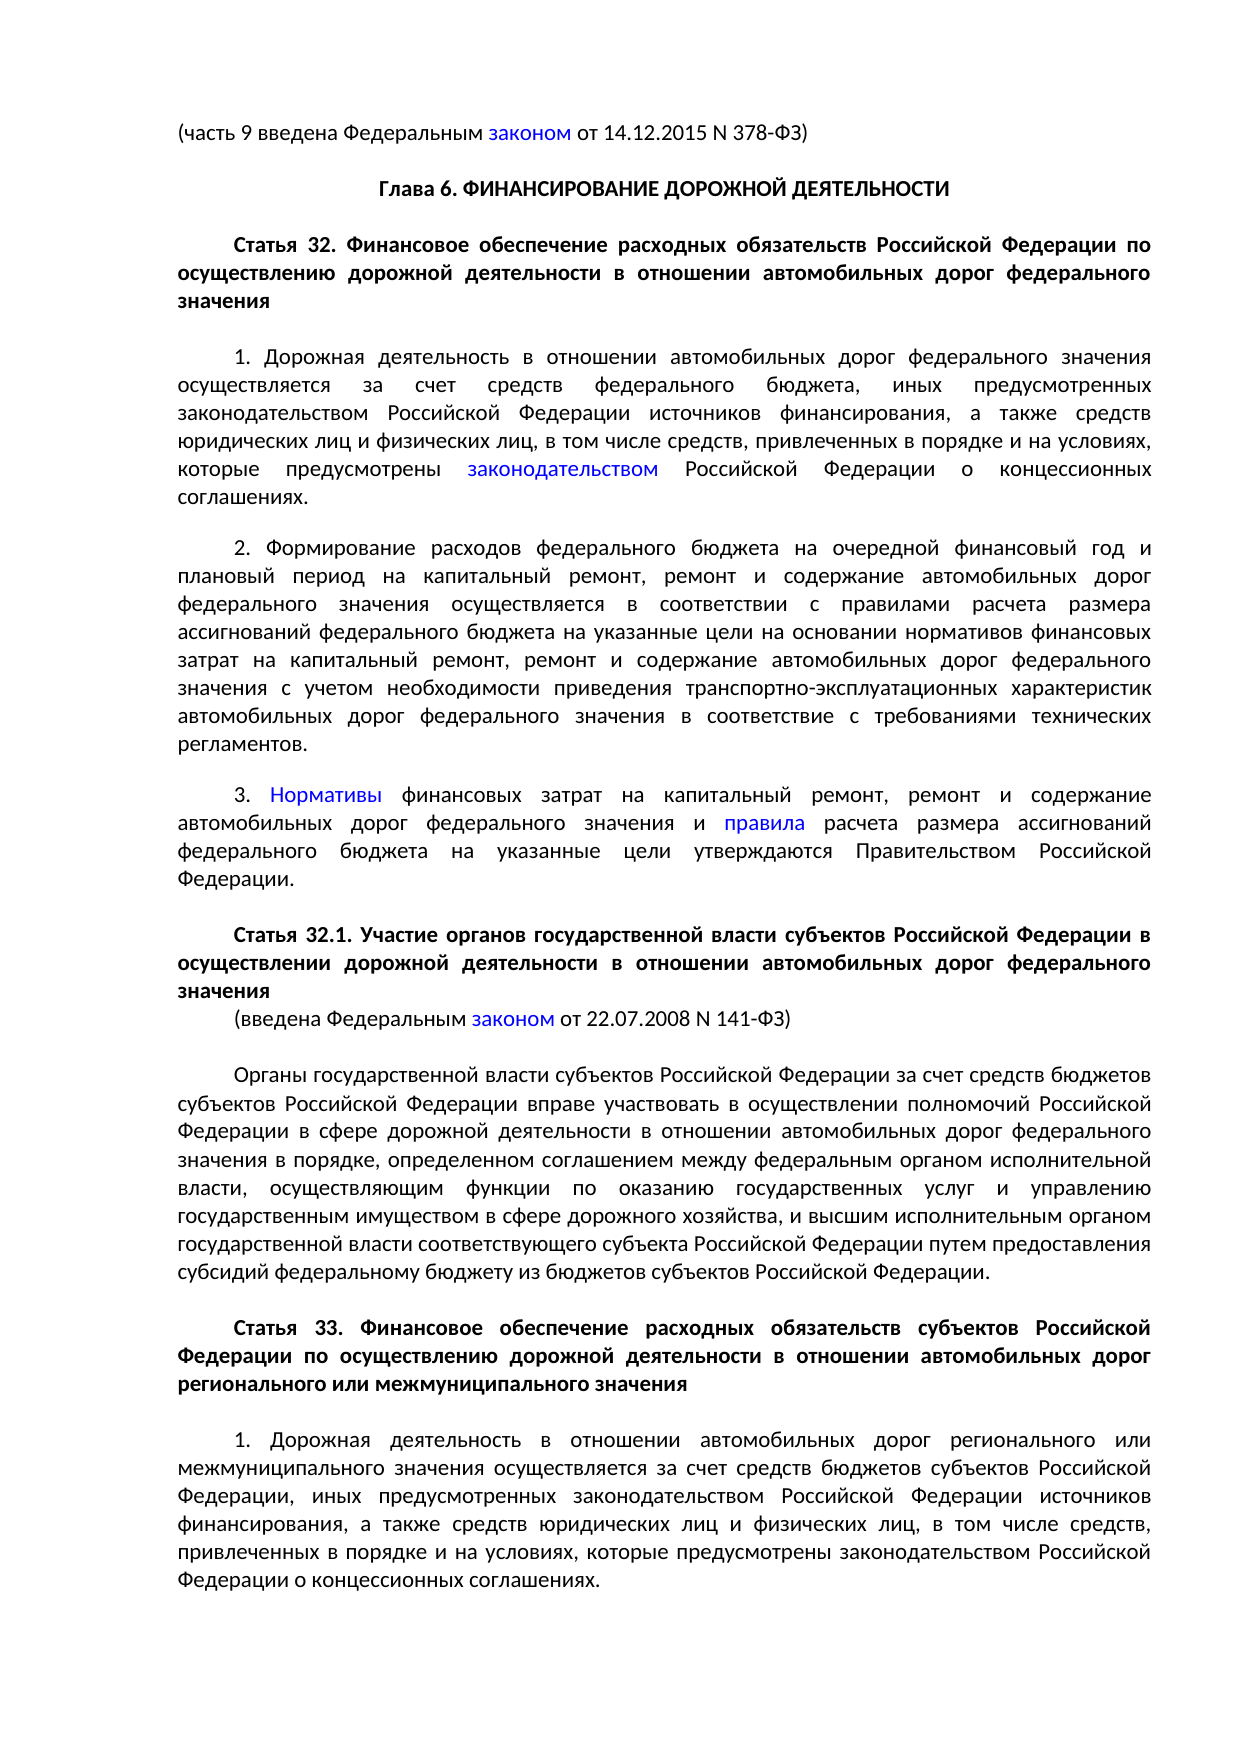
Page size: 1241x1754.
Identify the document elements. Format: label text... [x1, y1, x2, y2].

text 3. Нормативы финансовых затрат на капитальный ремонт, ремонт и содержание автомобильных дорог федерального значения и правила расчета размера ассигнований федерального бюджета на указанные цели утверждаются Правительством Российской Федерации. [177, 780, 1152, 892]
title Глава 6. ФИНАНСИРОВАНИЕ ДОРОЖНОЙ ДЕЯТЕЛЬНОСТИ [177, 174, 1152, 202]
title Статья 32. Финансовое обеспечение расходных обязательств Российской Федерации по осуществлению дорожной деятельности в отношении автомобильных дорог федерального значения [177, 230, 1152, 314]
text (часть 9 введена Федеральным законом от 14.12.2015 N 378-ФЗ) [177, 118, 1152, 146]
title Статья 32.1. Участие органов государственной власти субъектов Российской Федерации в осуществлении дорожной деятельности в отношении автомобильных дорог федерального значения [177, 921, 1152, 1004]
text 1. Дорожная деятельность в отношении автомобильных дорог регионального или межмуниципального значения осуществляется за счет средств бюджетов субъектов Российской Федерации, иных предусмотренных законодательством Российской Федерации источников финансирования, а также средств юридических лиц и физических лиц, в том числе средств, привлеченных в порядке и на условиях, которые предусмотрены законодательством Российской Федерации о концессионных соглашениях. [177, 1425, 1152, 1593]
text (введена Федеральным законом от 22.07.2008 N 141-ФЗ) [177, 1004, 1152, 1033]
text 1. Дорожная деятельность в отношении автомобильных дорог федерального значения осуществляется за счет средств федерального бюджета, иных предусмотренных законодательством Российской Федерации источников финансирования, а также средств юридических лиц и физических лиц, в том числе средств, привлеченных в порядке и на условиях, которые предусмотрены законодательством Российской Федерации о концессионных соглашениях. [177, 342, 1152, 510]
title Статья 33. Финансовое обеспечение расходных обязательств субъектов Российской Федерации по осуществлению дорожной деятельности в отношении автомобильных дорог регионального или межмуниципального значения [177, 1313, 1152, 1397]
text Органы государственной власти субъектов Российской Федерации за счет средств бюджетов субъектов Российской Федерации вправе участвовать в осуществлении полномочий Российской Федерации в сфере дорожной деятельности в отношении автомобильных дорог федерального значения в порядке, определенном соглашением между федеральным органом исполнительной власти, осуществляющим функции по оказанию государственных услуг и управлению государственным имуществом в сфере дорожного хозяйства, и высшим исполнительным органом государственной власти соответствующего субъекта Российской Федерации путем предоставления субсидий федеральному бюджету из бюджетов субъектов Российской Федерации. [177, 1061, 1152, 1285]
text 2. Формирование расходов федерального бюджета на очередной финансовый год и плановый период на капитальный ремонт, ремонт и содержание автомобильных дорог федерального значения осуществляется в соответствии с правилами расчета размера ассигнований федерального бюджета на указанные цели на основании нормативов финансовых затрат на капитальный ремонт, ремонт и содержание автомобильных дорог федерального значения с учетом необходимости приведения транспортно-эксплуатационных характеристик автомобильных дорог федерального значения в соответствие с требованиями технических регламентов. [177, 533, 1152, 757]
